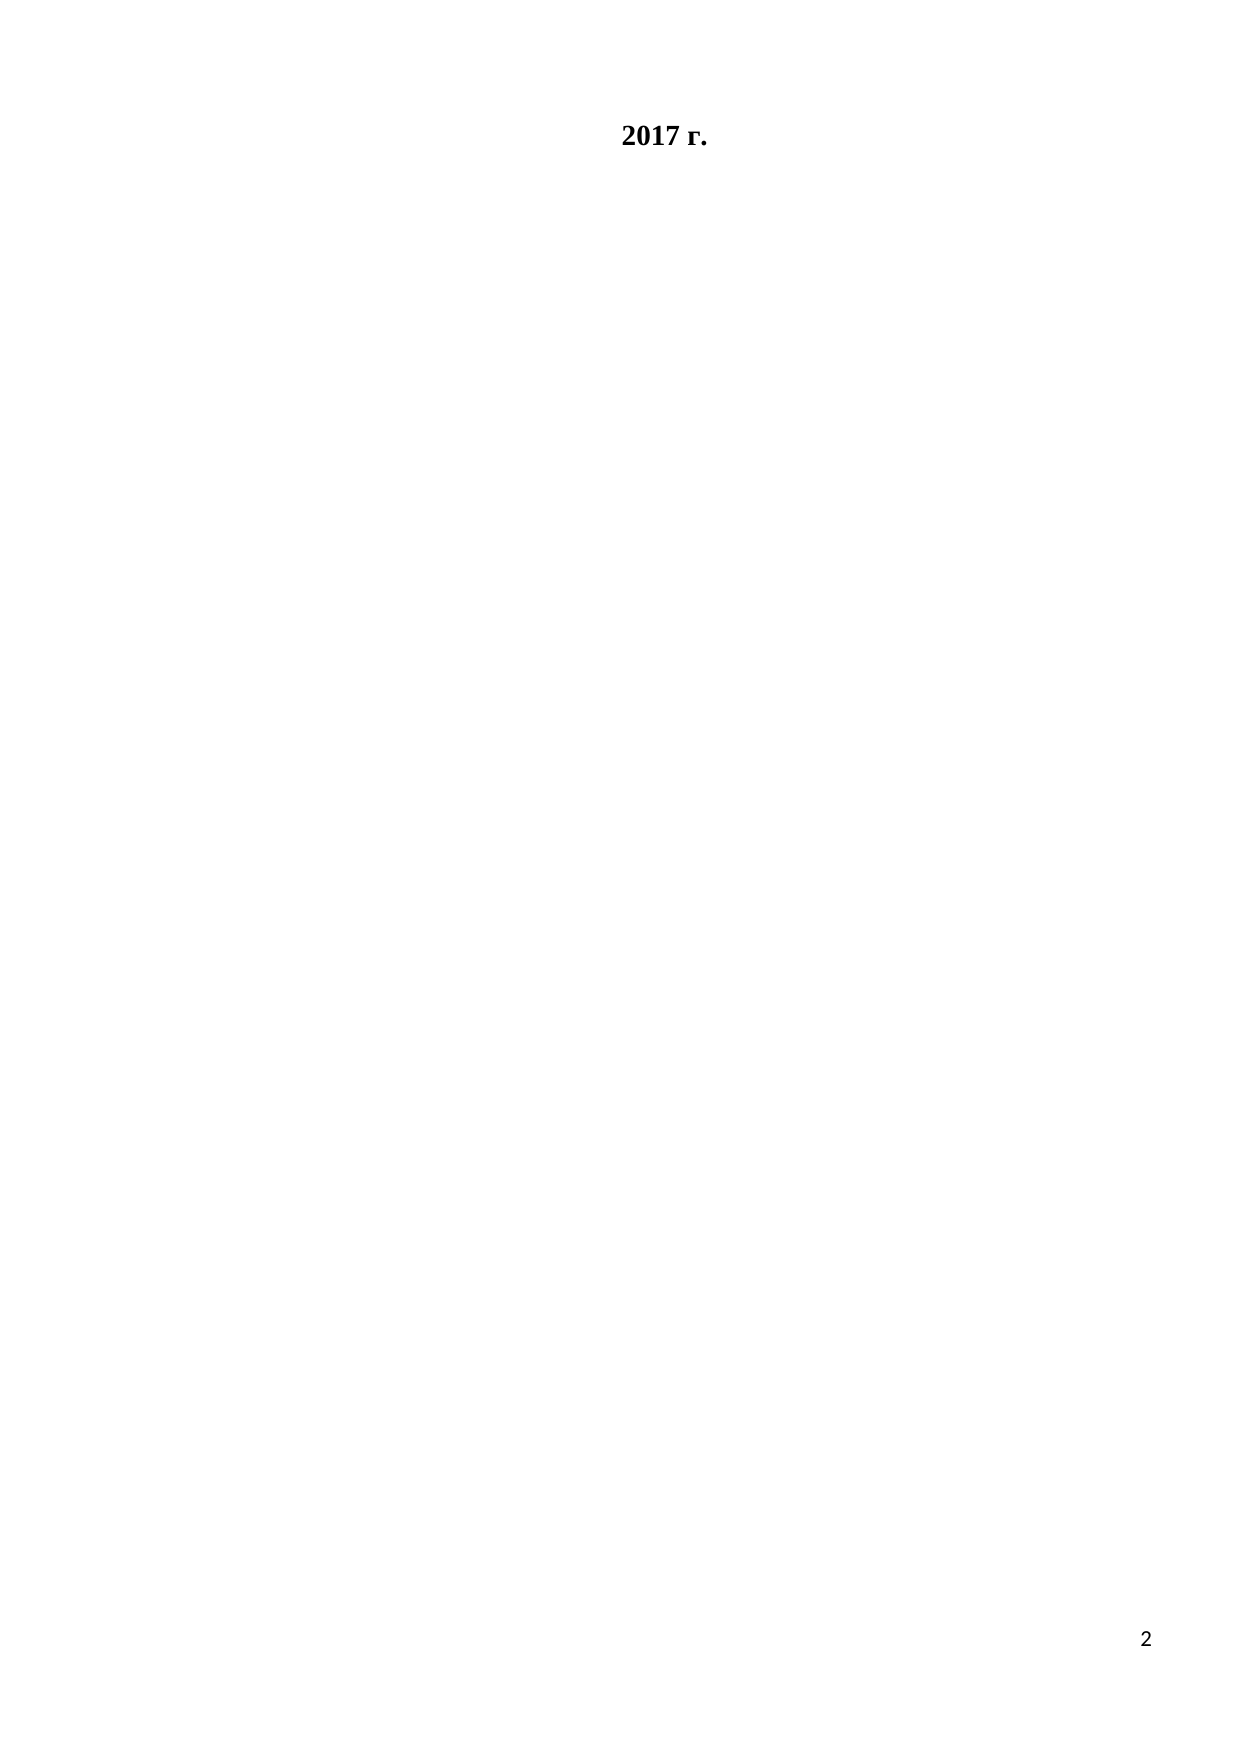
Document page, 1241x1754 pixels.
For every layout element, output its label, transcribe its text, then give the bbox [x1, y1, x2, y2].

text 2017 г. [177, 118, 1152, 152]
